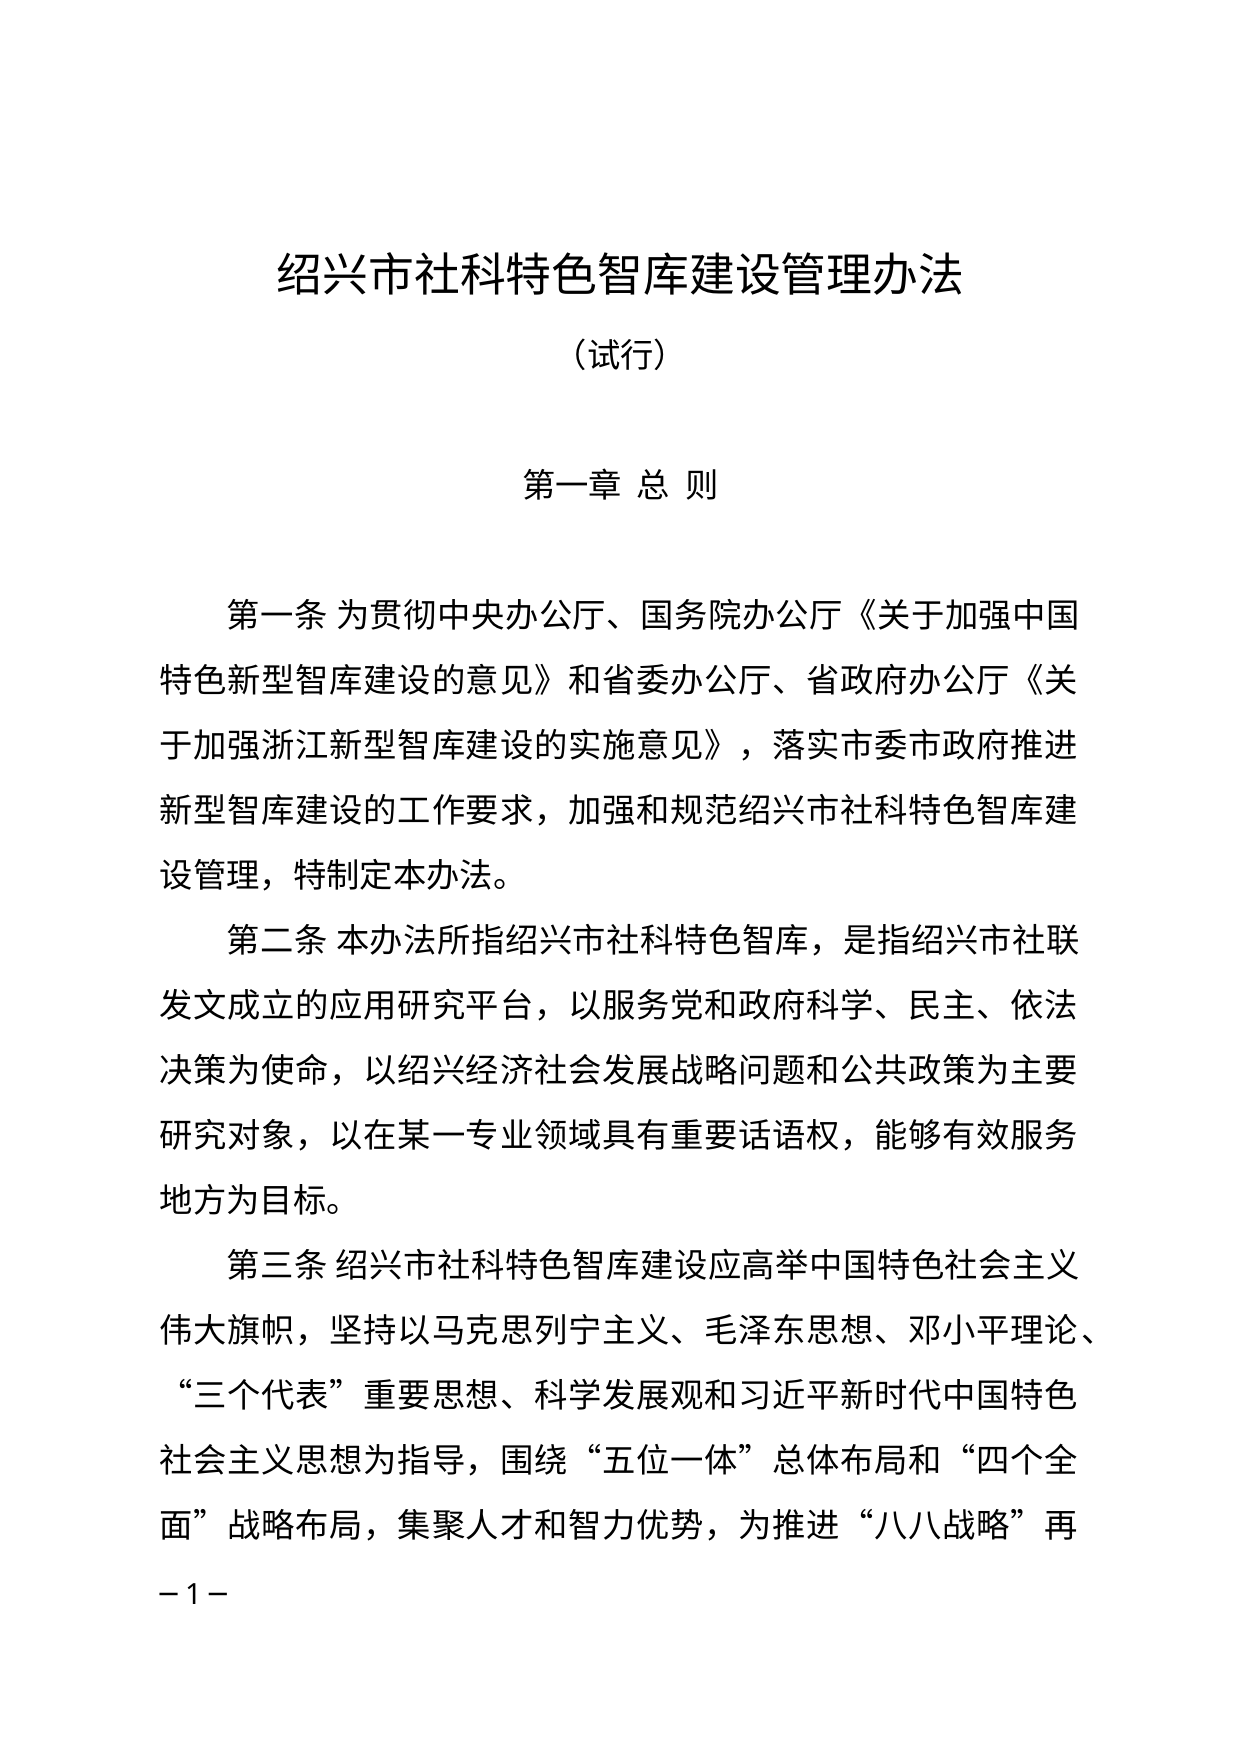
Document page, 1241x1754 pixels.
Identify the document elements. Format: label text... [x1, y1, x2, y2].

list 第一条 为贯彻中央办公厅、国务院办公厅《关于加强中国特色新型智库建设的意见》和省委办公厅、省政府办公厅《关于加强浙江新型智库建设的实施意见》，落实市委市政府推进新型智库建设的工作要求，加强和规范绍兴市社科特色智库建设管理，特制定本办法。 [159, 580, 1081, 905]
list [159, 1230, 1081, 1555]
list 第二条 本办法所指绍兴市社科特色智库，是指绍兴市社联发文成立的应用研究平台，以服务党和政府科学、民主、依法决策为使命，以绍兴经济社会发展战略问题和公共政策为主要研究对象，以在某一专业领域具有重要话语权，能够有效服务地方为目标。 [159, 905, 1081, 1230]
text 绍兴市社科特色智库建设管理办法 [159, 222, 1081, 320]
text 第一章 总 则 [159, 450, 1081, 515]
text （试行） [159, 320, 1081, 385]
